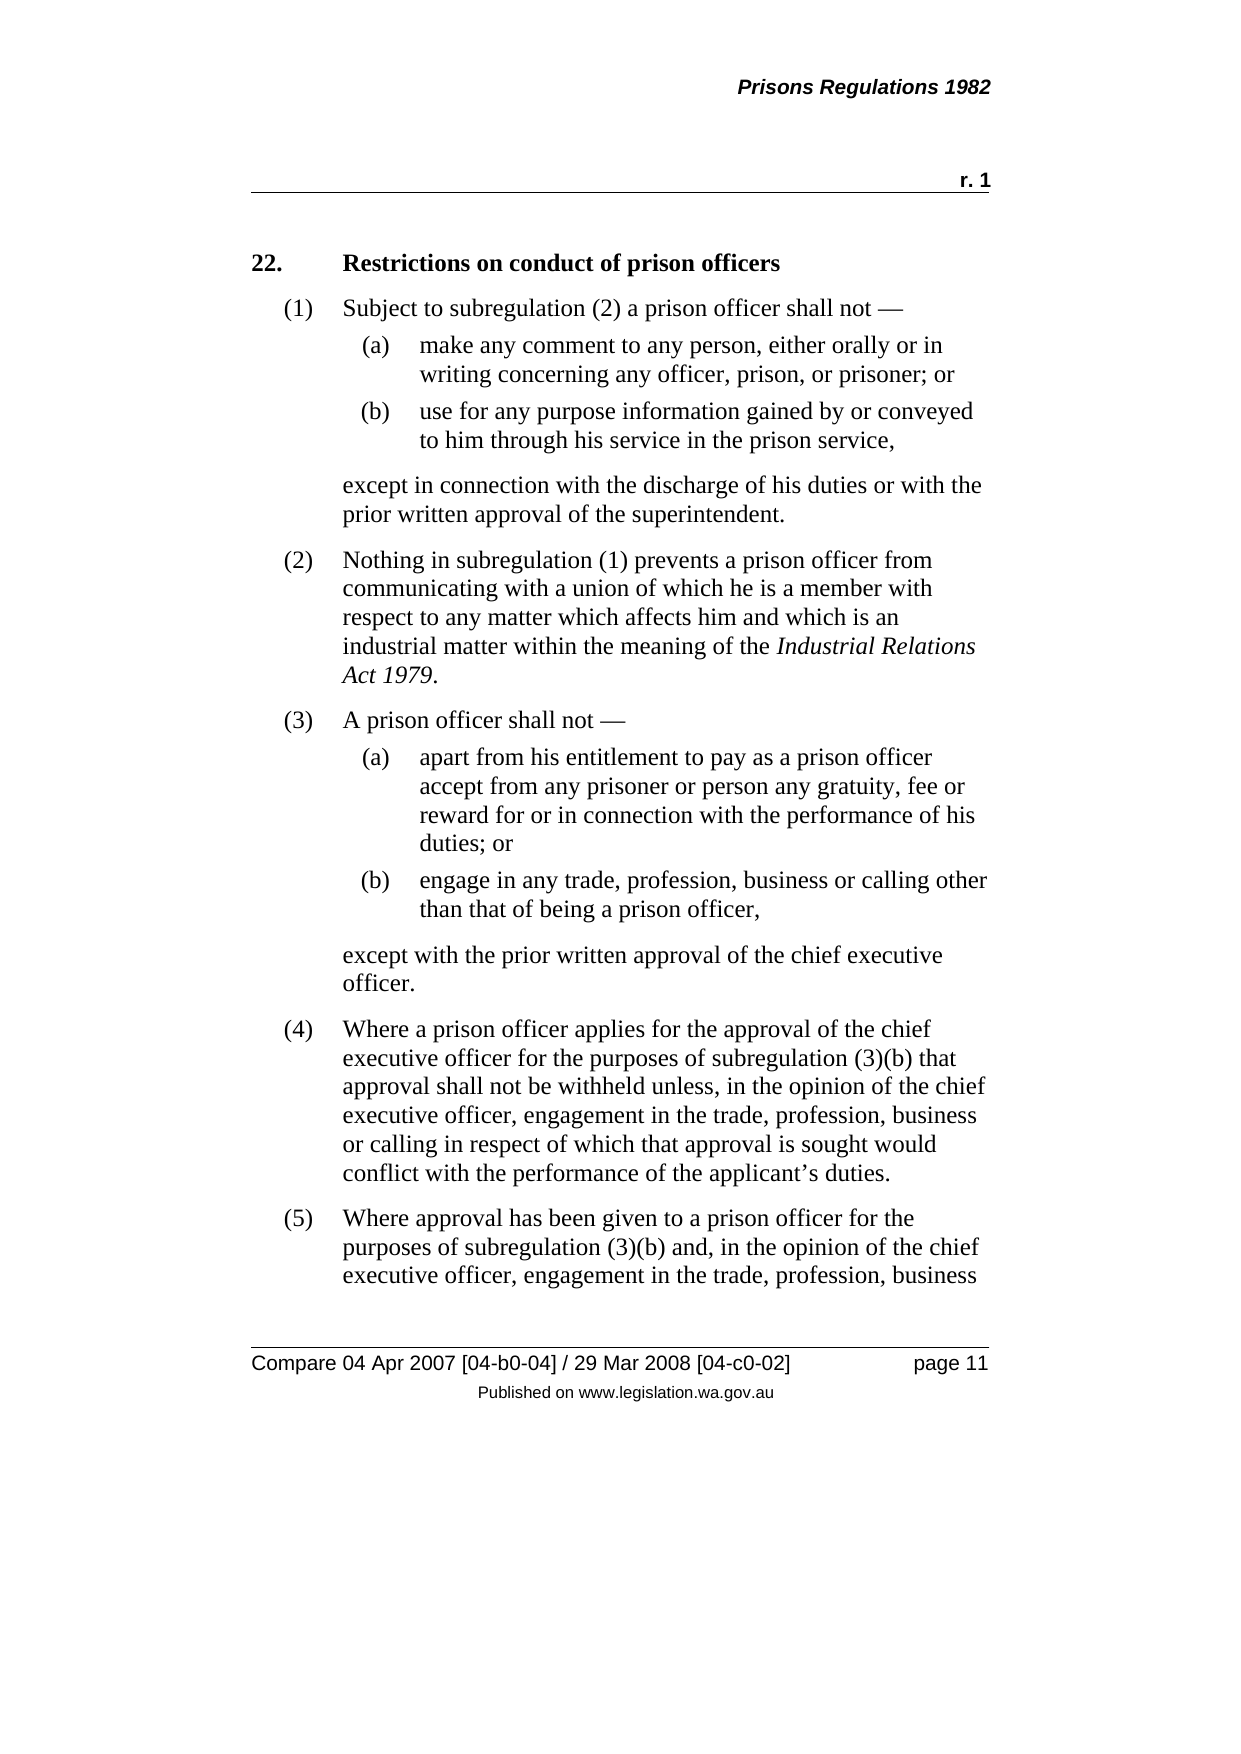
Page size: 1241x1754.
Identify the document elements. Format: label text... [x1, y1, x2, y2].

text (b) engage in any trade, profession, business or calling other than that of being a prison officer, [251, 866, 989, 923]
text (2) Nothing in subregulation (1) prevents a prison officer from communicating with a union of which he is a member with respect to any matter which affects him and which is an industrial matter within the meaning of the Industrial Relations Act 1979. [251, 545, 989, 688]
text except in connection with the discharge of his duties or with the prior written approval of the superintendent. [251, 471, 989, 528]
text except with the prior written approval of the chief executive officer. [251, 940, 989, 997]
text (a) make any comment to any person, either orally or in writing concerning any officer, prison, or prisoner; or [251, 331, 989, 388]
text (1) Subject to subregulation (2) a prison officer shall not — [251, 293, 989, 322]
text (3) A prison officer shall not — [251, 705, 989, 734]
text (4) Where a prison officer applies for the approval of the chief executive officer for the purposes of subregulation (3)(b) that approval shall not be withheld unless, in the opinion of the chief executive officer, engagement in the trade, profession, business or calling in respect of which that approval is sought would conflict with the performance of the applicant’s duties. [251, 1014, 989, 1186]
text (b) use for any purpose information gained by or conveyed to him through his service in the prison service, [251, 396, 989, 454]
text (a) apart from his entitlement to pay as a prison officer accept from any prisoner or person any gratuity, fee or reward for or in connection with the performance of his duties; or [251, 742, 989, 857]
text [251, 1203, 989, 1289]
subtitle 22. Restrictions on conduct of prison officers [251, 248, 989, 277]
